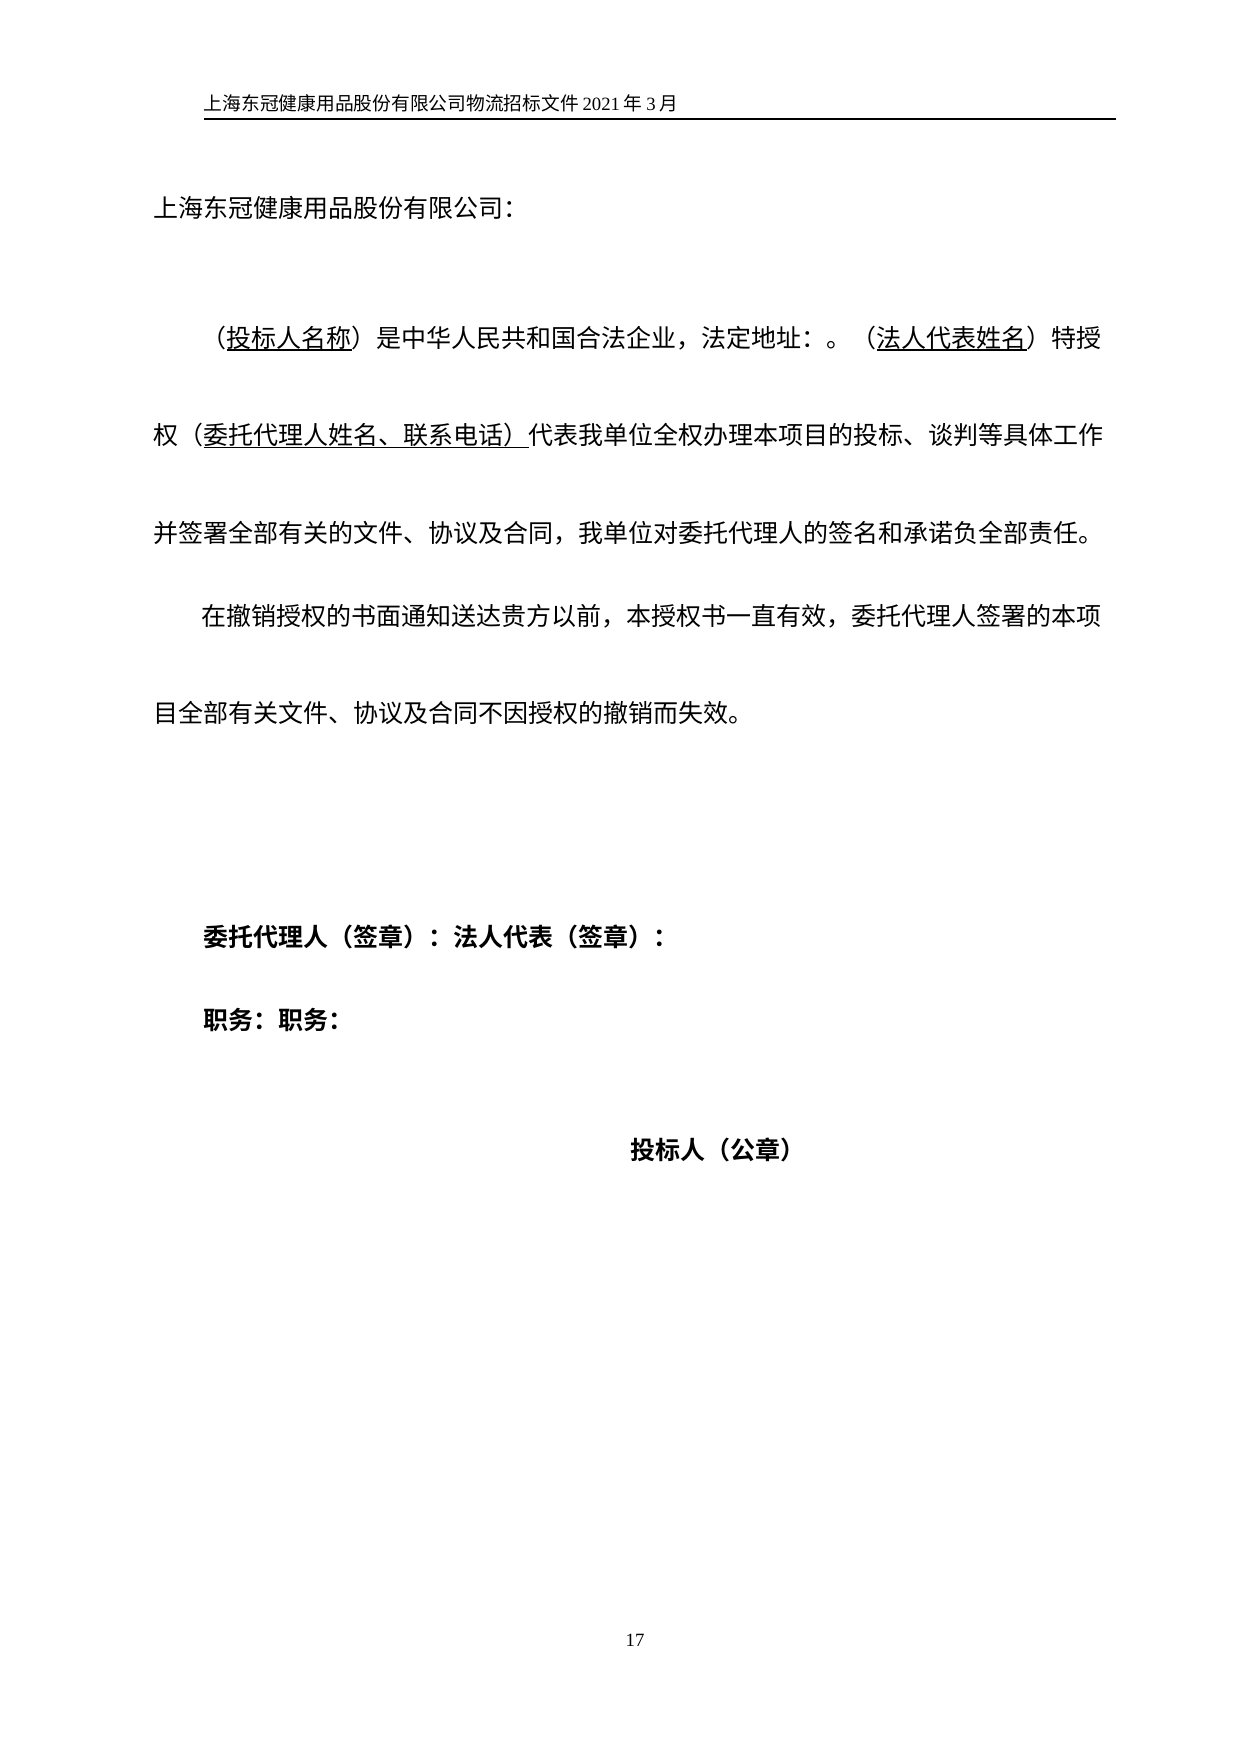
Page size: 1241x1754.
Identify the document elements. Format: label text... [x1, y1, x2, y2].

text 投标人（公章） [153, 1116, 1116, 1181]
text （投标人名称）是中华人民共和国合法企业，法定地址：。（法人代表姓名）特授权（委托代理人姓名、联系电话）代表我单位全权办理本项目的投标、谈判等具体工作并签署全部有关的文件、协议及合同，我单位对委托代理人的签名和承诺负全部责任。 [153, 304, 1116, 564]
text 在撤销授权的书面通知送达贵方以前，本授权书一直有效，委托代理人签署的本项目全部有关文件、协议及合同不因授权的撤销而失效。 [153, 582, 1116, 744]
text 上海东冠健康用品股份有限公司： [153, 174, 1116, 239]
text 委托代理人（签章）：法人代表（签章）： [153, 903, 1116, 968]
text 职务：职务： [153, 986, 1116, 1051]
